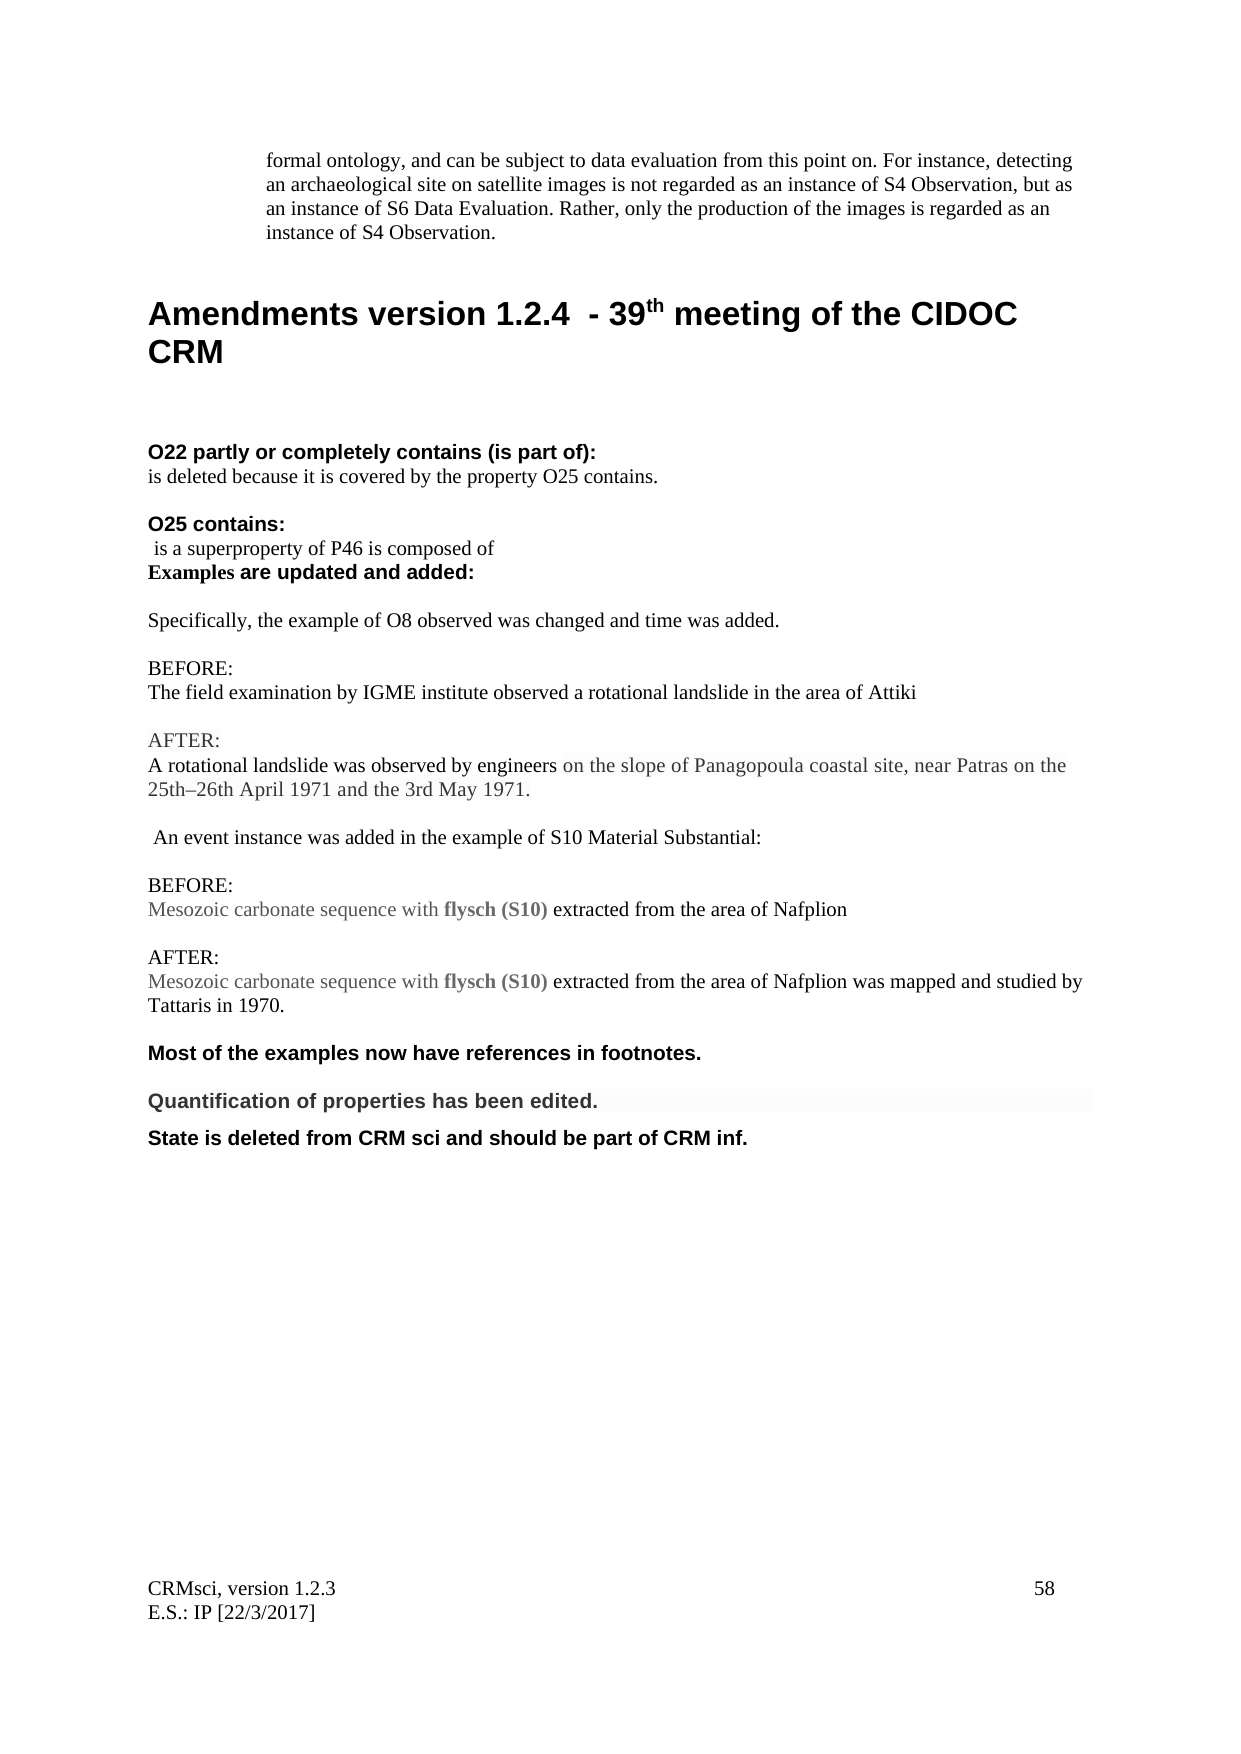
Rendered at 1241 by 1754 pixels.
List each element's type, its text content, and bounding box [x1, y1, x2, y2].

text O25 contains: [148, 512, 1092, 536]
subtitle Amendments version 1.2.4 - 39th meeting of the CIDOC CRM [148, 294, 1092, 371]
text AFTER: [148, 945, 1092, 969]
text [266, 148, 1092, 244]
text State is deleted from CRM sci and should be part of CRM inf. [148, 1126, 1092, 1149]
text is deleted because it is covered by the property O25 contains. [148, 464, 1092, 488]
text The field examination by IGME institute observed a rotational landslide in the area of Attiki [148, 680, 1092, 704]
subtitle O22 partly or completely contains (is part of): [148, 440, 1092, 464]
text is a superproperty of P46 is composed of [148, 536, 1092, 560]
text Mesozoic carbonate sequence with flysch (S10) extracted from the area of Nafplion was mapped and studied by Tattaris in 1970. [148, 969, 1092, 1017]
text Examples are updated and added: [148, 560, 1092, 584]
text Mesozoic carbonate sequence with flysch (S10) extracted from the area of Nafplion [548, 897, 1092, 921]
text AFTER: [148, 728, 1092, 752]
text Specifically, the example of O8 observed was changed and time was added. [148, 608, 1092, 632]
subtitle Quantification of properties has been edited. [148, 1089, 1092, 1113]
text An event instance was added in the example of S10 Material Substantial: [148, 825, 1092, 849]
text BEFORE: [148, 656, 1092, 680]
text Most of the examples now have references in footnotes. [148, 1041, 1092, 1065]
text BEFORE: [148, 873, 1092, 897]
text A rotational landslide was observed by engineers on the slope of Panagopoula coastal site, near Patras on the 25th–26th April 1971 and the 3rd May 1971. [148, 752, 1092, 801]
